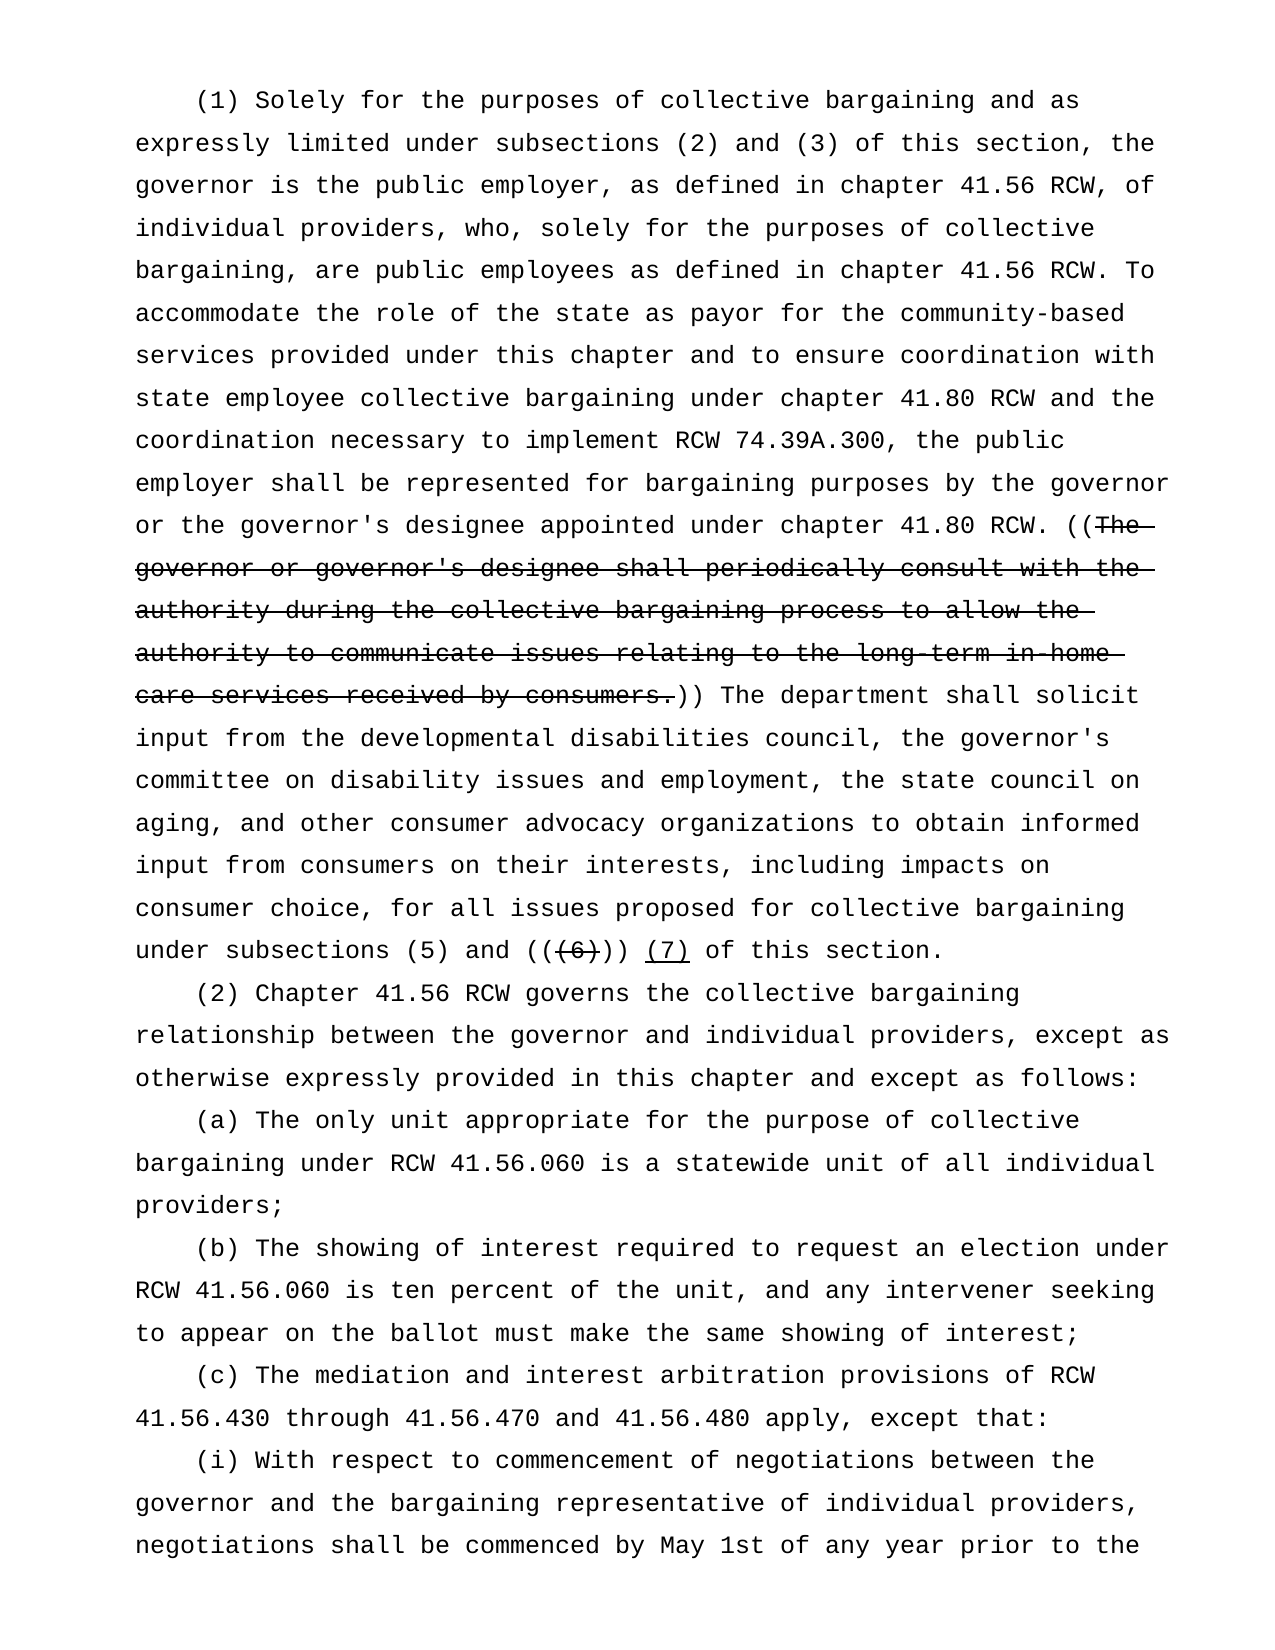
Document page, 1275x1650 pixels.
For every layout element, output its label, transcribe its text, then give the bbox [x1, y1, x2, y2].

text (c) The mediation and interest arbitration provisions of RCW 41.56.430 through 41.56.470 and 41.56.480 apply, except that: [135, 1350, 1170, 1435]
text (a) The only unit appropriate for the purpose of collective bargaining under RCW 41.56.060 is a statewide unit of all individual providers; [135, 1095, 1170, 1222]
text (2) Chapter 41.56 RCW governs the collective bargaining relationship between the governor and individual providers, except as otherwise expressly provided in this chapter and except as follows: [135, 967, 1170, 1095]
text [135, 1435, 1170, 1562]
text (b) The showing of interest required to request an election under RCW 41.56.060 is ten percent of the unit, and any intervener seeking to appear on the ballot must make the same showing of interest; [135, 1222, 1170, 1350]
text (1) Solely for the purposes of collective bargaining and as expressly limited under subsections (2) and (3) of this section, the governor is the public employer, as defined in chapter 41.56 RCW, of individual providers, who, solely for the purposes of collective bargaining, are public employees as defined in chapter 41.56 RCW. To accommodate the role of the state as payor for the community-based services provided under this chapter and to ensure coordination with state employee collective bargaining under chapter 41.80 RCW and the coordination necessary to implement RCW 74.39A.300, the public employer shall be represented for bargaining purposes by the governor or the governor's designee appointed under chapter 41.80 RCW. ((The governor or governor's designee shall periodically consult with the authority during the collective bargaining process to allow the authority to communicate issues relating to the long-term in-home care services received by consumers.)) The department shall solicit input from the developmental disabilities council, the governor's committee on disability issues and employment, the state council on aging, and other consumer advocacy organizations to obtain informed input from consumers on their interests, including impacts on consumer choice, for all issues proposed for collective bargaining under subsections (5) and (((6))) (7) of this section. [135, 75, 1170, 967]
